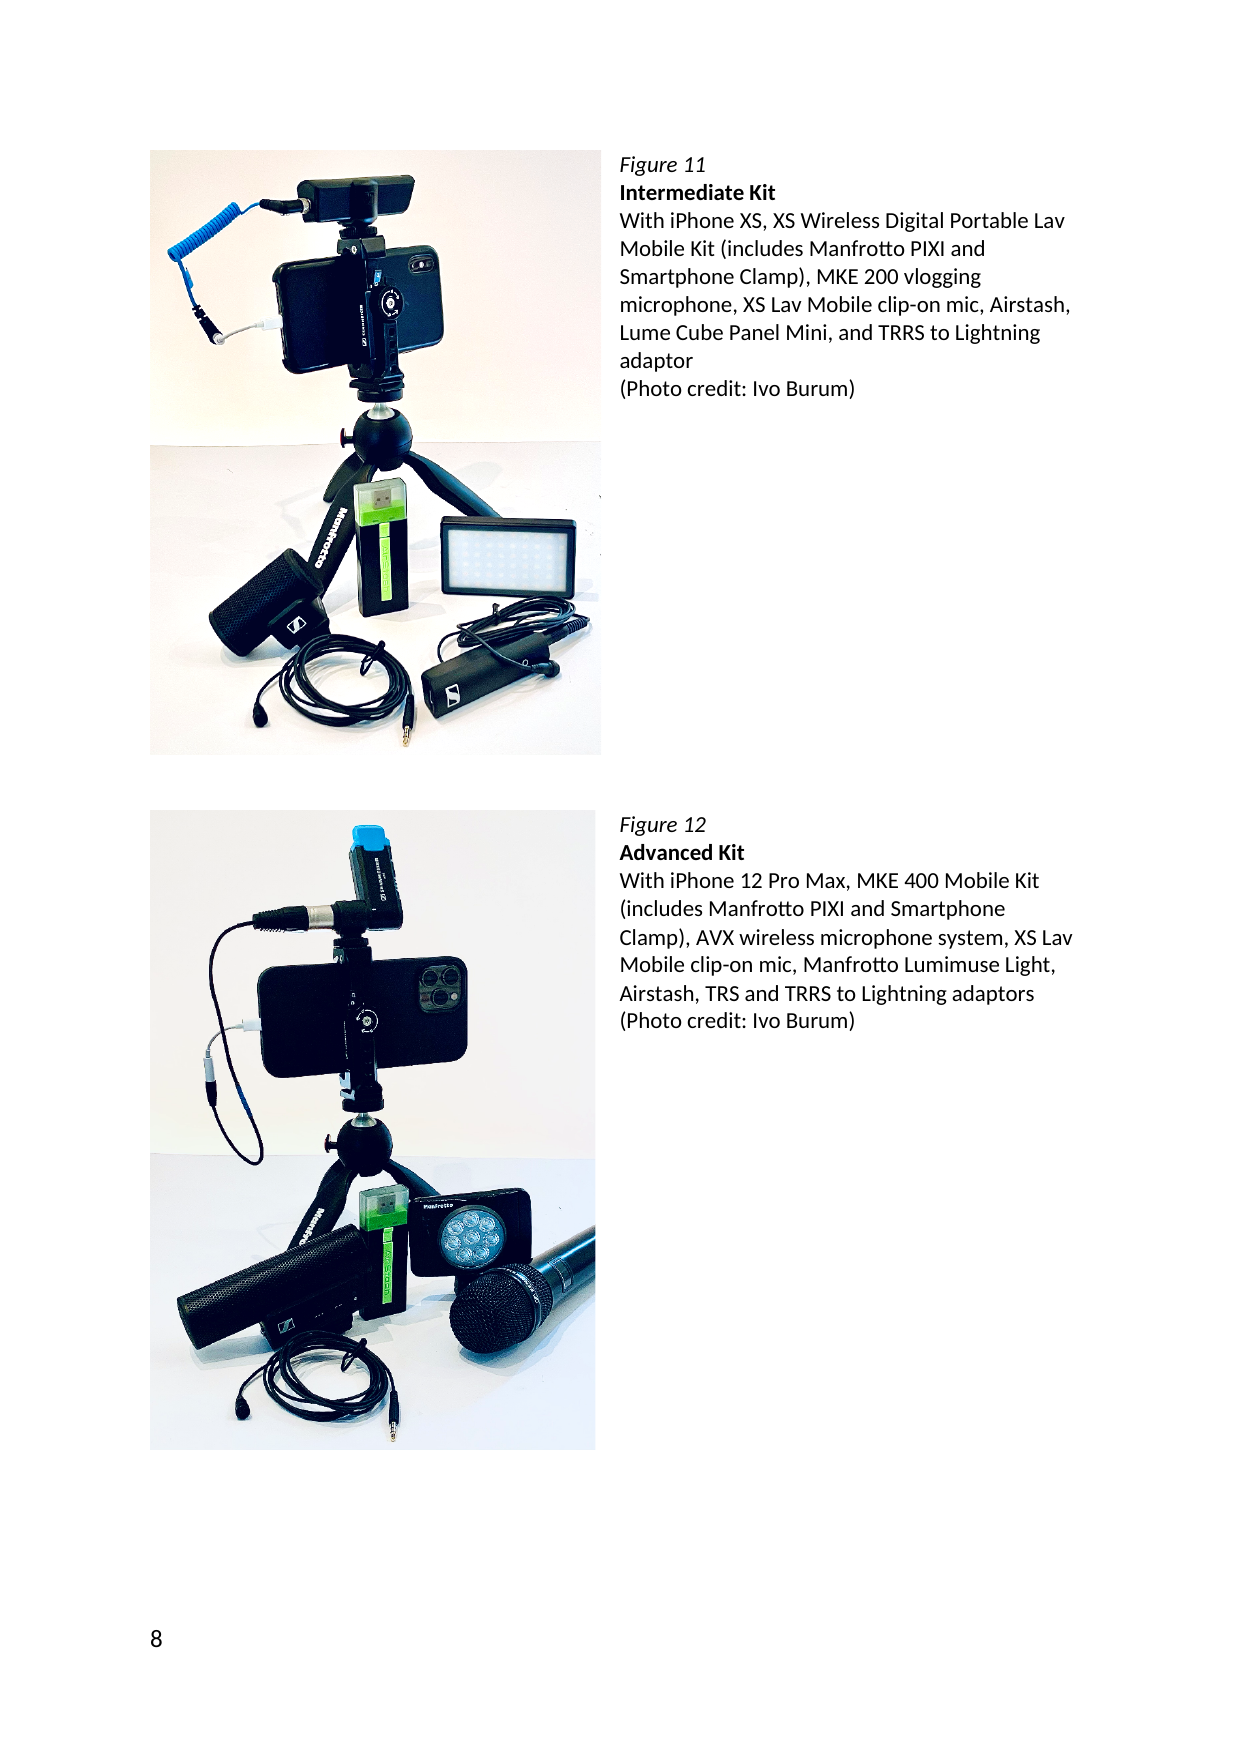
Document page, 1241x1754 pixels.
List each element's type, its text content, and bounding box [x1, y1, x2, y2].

table_header Figure 12 Advanced Kit With iPhone 12 Pro Max, MKE 400 Mobile Kit (includes Manfrotto PIXI and Smartphone Clamp), AVX wireless microphone system, XS Lav Mobile clip-on mic, Manfrotto Lumimuse Light, Airstash, TRS and TRRS to Lightning adaptors (Photo credit: Ivo Burum) [619, 811, 1088, 1464]
table_header Figure 11 Intermediate Kit With iPhone XS, XS Wireless Digital Portable Lav Mobile Kit (includes Manfrotto PIXI and Smartphone Clamp), MKE 200 vlogging microphone, XS Lav Mobile clip-on mic, Airstash, Lume Cube Panel Mini, and TRRS to Lightning adaptor (Photo credit: Ivo Burum) [619, 150, 1088, 768]
picture [150, 150, 602, 755]
table_header [150, 811, 619, 1464]
picture [150, 810, 596, 1450]
table_header [150, 150, 619, 768]
